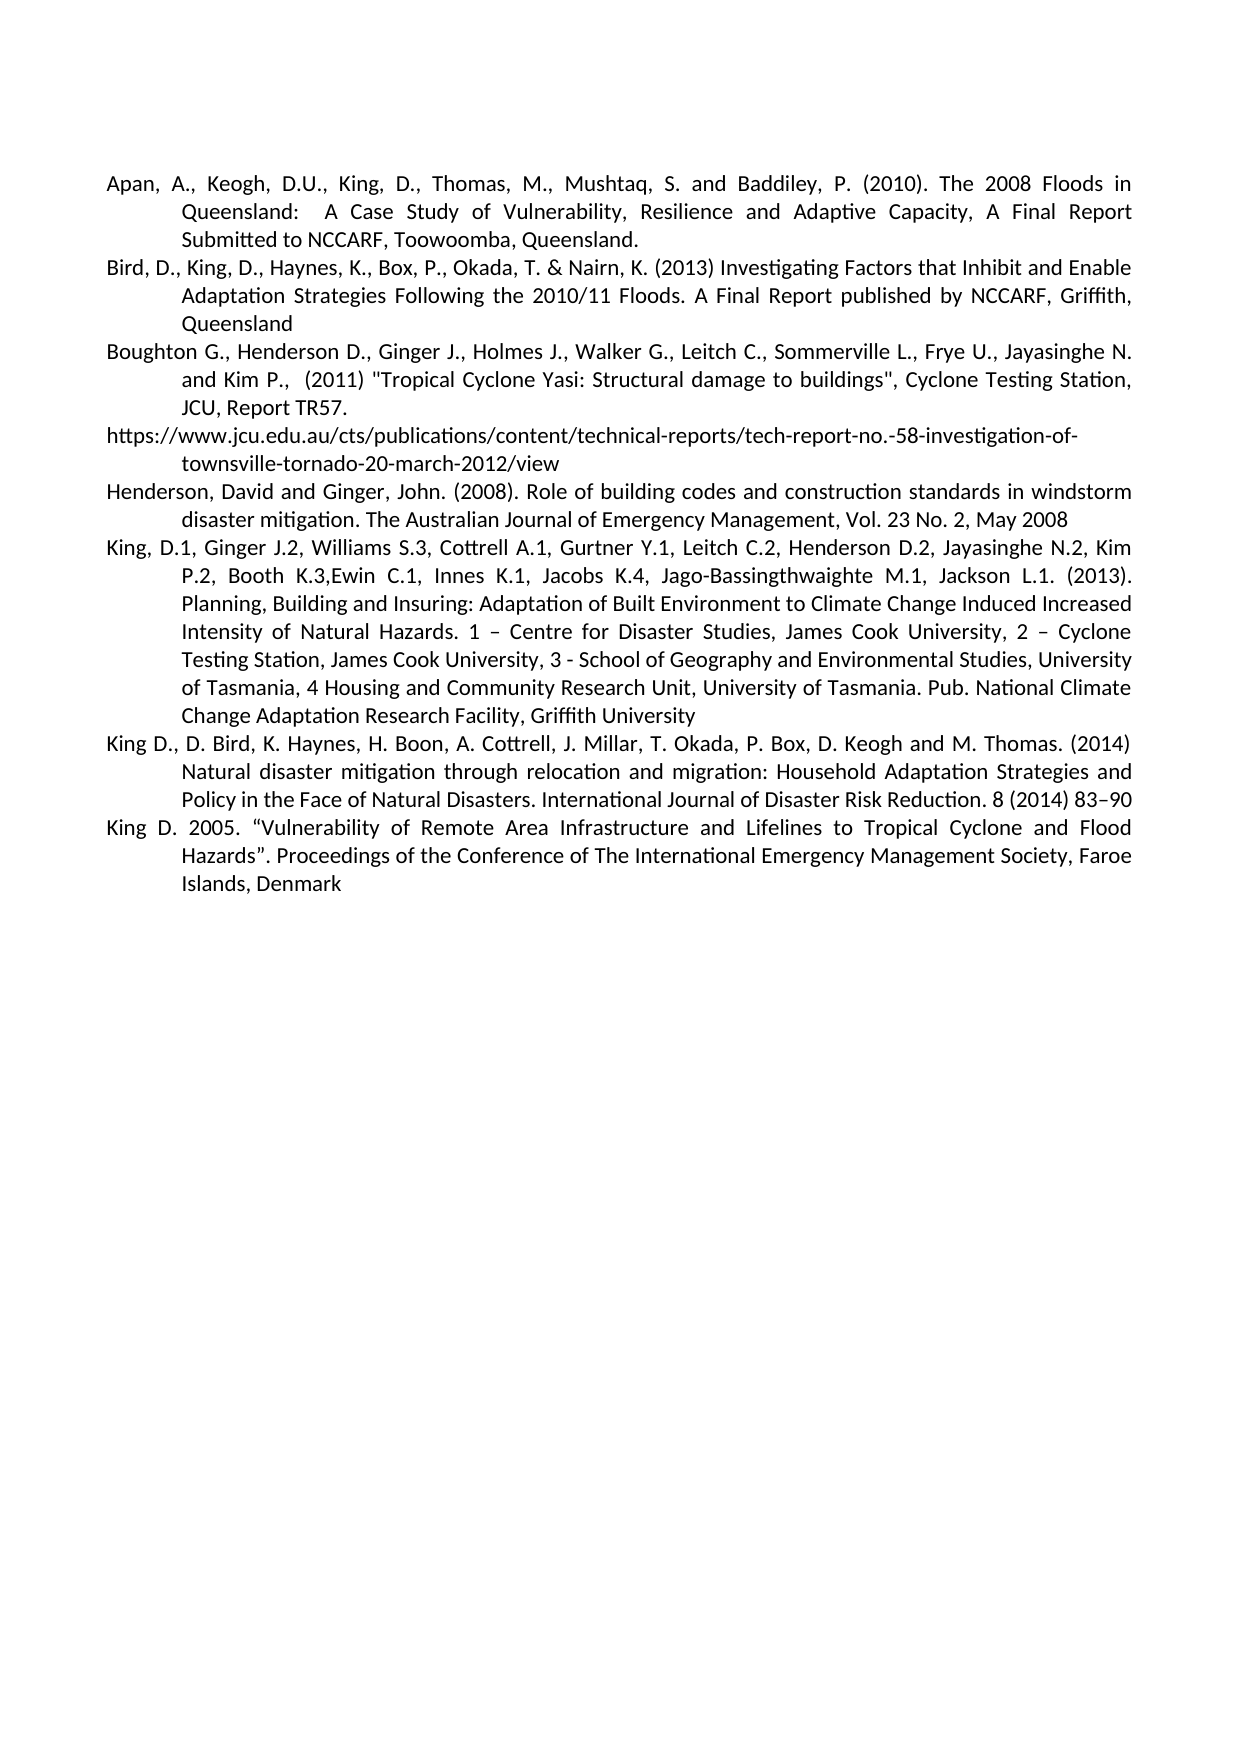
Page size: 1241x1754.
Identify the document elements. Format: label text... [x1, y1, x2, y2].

text King, D.1, Ginger J.2, Williams S.3, Cottrell A.1, Gurtner Y.1, Leitch C.2, Henderson D.2, Jayasinghe N.2, Kim P.2, Booth K.3,Ewin C.1, Innes K.1, Jacobs K.4, Jago-Bassingthwaighte M.1, Jackson L.1. (2013). Planning, Building and Insuring: Adaptation of Built Environment to Climate Change Induced Increased Intensity of Natural Hazards. 1 – Centre for Disaster Studies, James Cook University, 2 – Cyclone Testing Station, James Cook University, 3 - School of Geography and Environmental Studies, University of Tasmania, 4 Housing and Community Research Unit, University of Tasmania. Pub. National Climate Change Adaptation Research Facility, Griffith University [106, 533, 1134, 729]
text Bird, D., King, D., Haynes, K., Box, P., Okada, T. & Nairn, K. (2013) Investigating Factors that Inhibit and Enable Adaptation Strategies Following the 2010/11 Floods. A Final Report published by NCCARF, Griffith, Queensland [106, 253, 1134, 337]
text Boughton G., Henderson D., Ginger J., Holmes J., Walker G., Leitch C., Sommerville L., Frye U., Jayasinghe N. and Kim P., (2011) "Tropical Cyclone Yasi: Structural damage to buildings", Cyclone Testing Station, JCU, Report TR57. [106, 337, 1134, 421]
text King D. 2005. “Vulnerability of Remote Area Infrastructure and Lifelines to Tropical Cyclone and Flood Hazards”. Proceedings of the Conference of The International Emergency Management Society, Faroe Islands, Denmark [106, 813, 1134, 897]
text https://www.jcu.edu.au/cts/publications/content/technical-reports/tech-report-no.-58-investigation-of-townsville-tornado-20-march-2012/view [106, 421, 1134, 477]
text Henderson, David and Ginger, John. (2008). Role of building codes and construction standards in windstorm disaster mitigation. The Australian Journal of Emergency Management, Vol. 23 No. 2, May 2008 [106, 477, 1134, 533]
text Apan, A., Keogh, D.U., King, D., Thomas, M., Mushtaq, S. and Baddiley, P. (2010). The 2008 Floods in Queensland: A Case Study of Vulnerability, Resilience and Adaptive Capacity, A Final Report Submitted to NCCARF, Toowoomba, Queensland. [106, 169, 1134, 253]
text King D., D. Bird, K. Haynes, H. Boon, A. Cottrell, J. Millar, T. Okada, P. Box, D. Keogh and M. Thomas. (2014) Natural disaster mitigation through relocation and migration: Household Adaptation Strategies and Policy in the Face of Natural Disasters. International Journal of Disaster Risk Reduction. 8 (2014) 83–90 [106, 729, 1134, 813]
